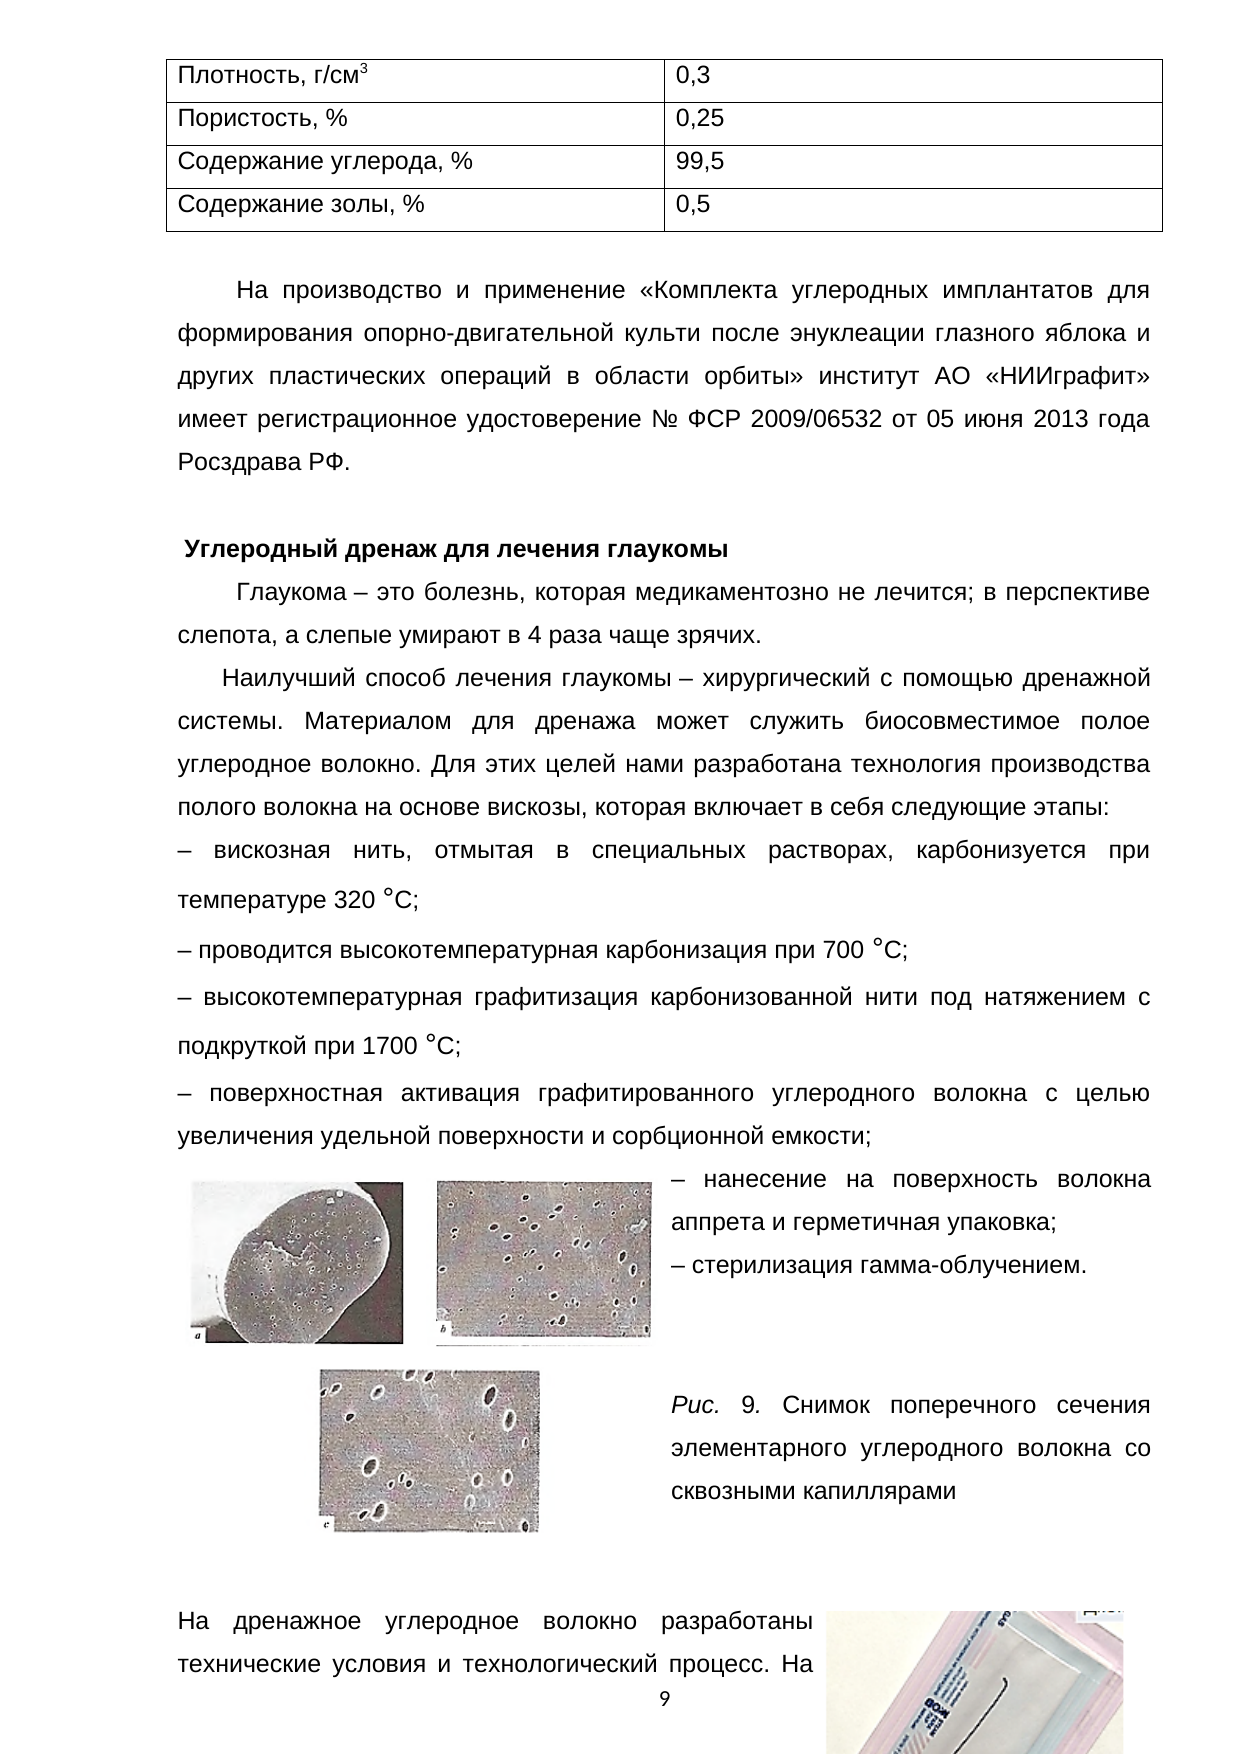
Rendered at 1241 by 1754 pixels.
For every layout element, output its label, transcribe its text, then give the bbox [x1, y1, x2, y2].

text Рис. 9. Снимок поперечного сечения элементарного углеродного волокна со сквозными капиллярами [671, 1390, 1152, 1505]
table_cell 99,5 [665, 146, 1162, 188]
text – проводится высокотемпературная карбонизация при 700 °С; [177, 931, 1152, 965]
text Глаукома – это болезнь, которая медикаментозно не лечится; в перспективе слепота, а слепые умирают в 4 раза чаще зрячих. [177, 577, 1152, 649]
picture [163, 1161, 671, 1542]
table_cell Плотность, г/см3 [167, 60, 664, 102]
text – стерилизация гамма-облучением. [671, 1250, 1152, 1279]
text – поверхностная активация графитированного углеродного волокна с целью увеличения удельной поверхности и сорбционной емкости; [177, 1077, 1152, 1149]
text – вискозная нить, отмытая в специальных растворах, карбонизуется при температуре 320 °С; [177, 836, 1152, 914]
table_cell 0,5 [665, 189, 1162, 231]
table_cell Содержание углерода, % [167, 146, 664, 188]
table_cell Содержание золы, % [167, 189, 664, 231]
text – нанесение на поверхность волокна аппрета и герметичная упаковка; [671, 1164, 1152, 1236]
table_cell Пористость, % [167, 103, 664, 145]
text На производство и применение «Комплекта углеродных имплантатов для формирования опорно-двигательной культи после энуклеации глазного яблока и других пластических операций в области орбиты» институт АО «НИИграфит» имеет регистрационное удостоверение № ФСР 2009/06532 от 05 июня 2013 года Росздрава РФ. [177, 275, 1152, 476]
table_cell 0,25 [665, 103, 1162, 145]
text Углеродный дренаж для лечения глаукомы [177, 534, 1152, 562]
text – высокотемпературная графитизация карбонизованной нити под натяжением с подкруткой при 1700 °С; [177, 982, 1152, 1061]
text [177, 1606, 1152, 1678]
picture [814, 1611, 1124, 1754]
text Наилучший способ лечения глаукомы – хирургический с помощью дренажной системы. Материалом для дренажа может служить биосовместимое полое углеродное волокно. Для этих целей нами разработана технология производства полого волокна на основе вискозы, которая включает в себя следующие этапы: [177, 663, 1152, 821]
table_cell 0,3 [665, 60, 1162, 102]
